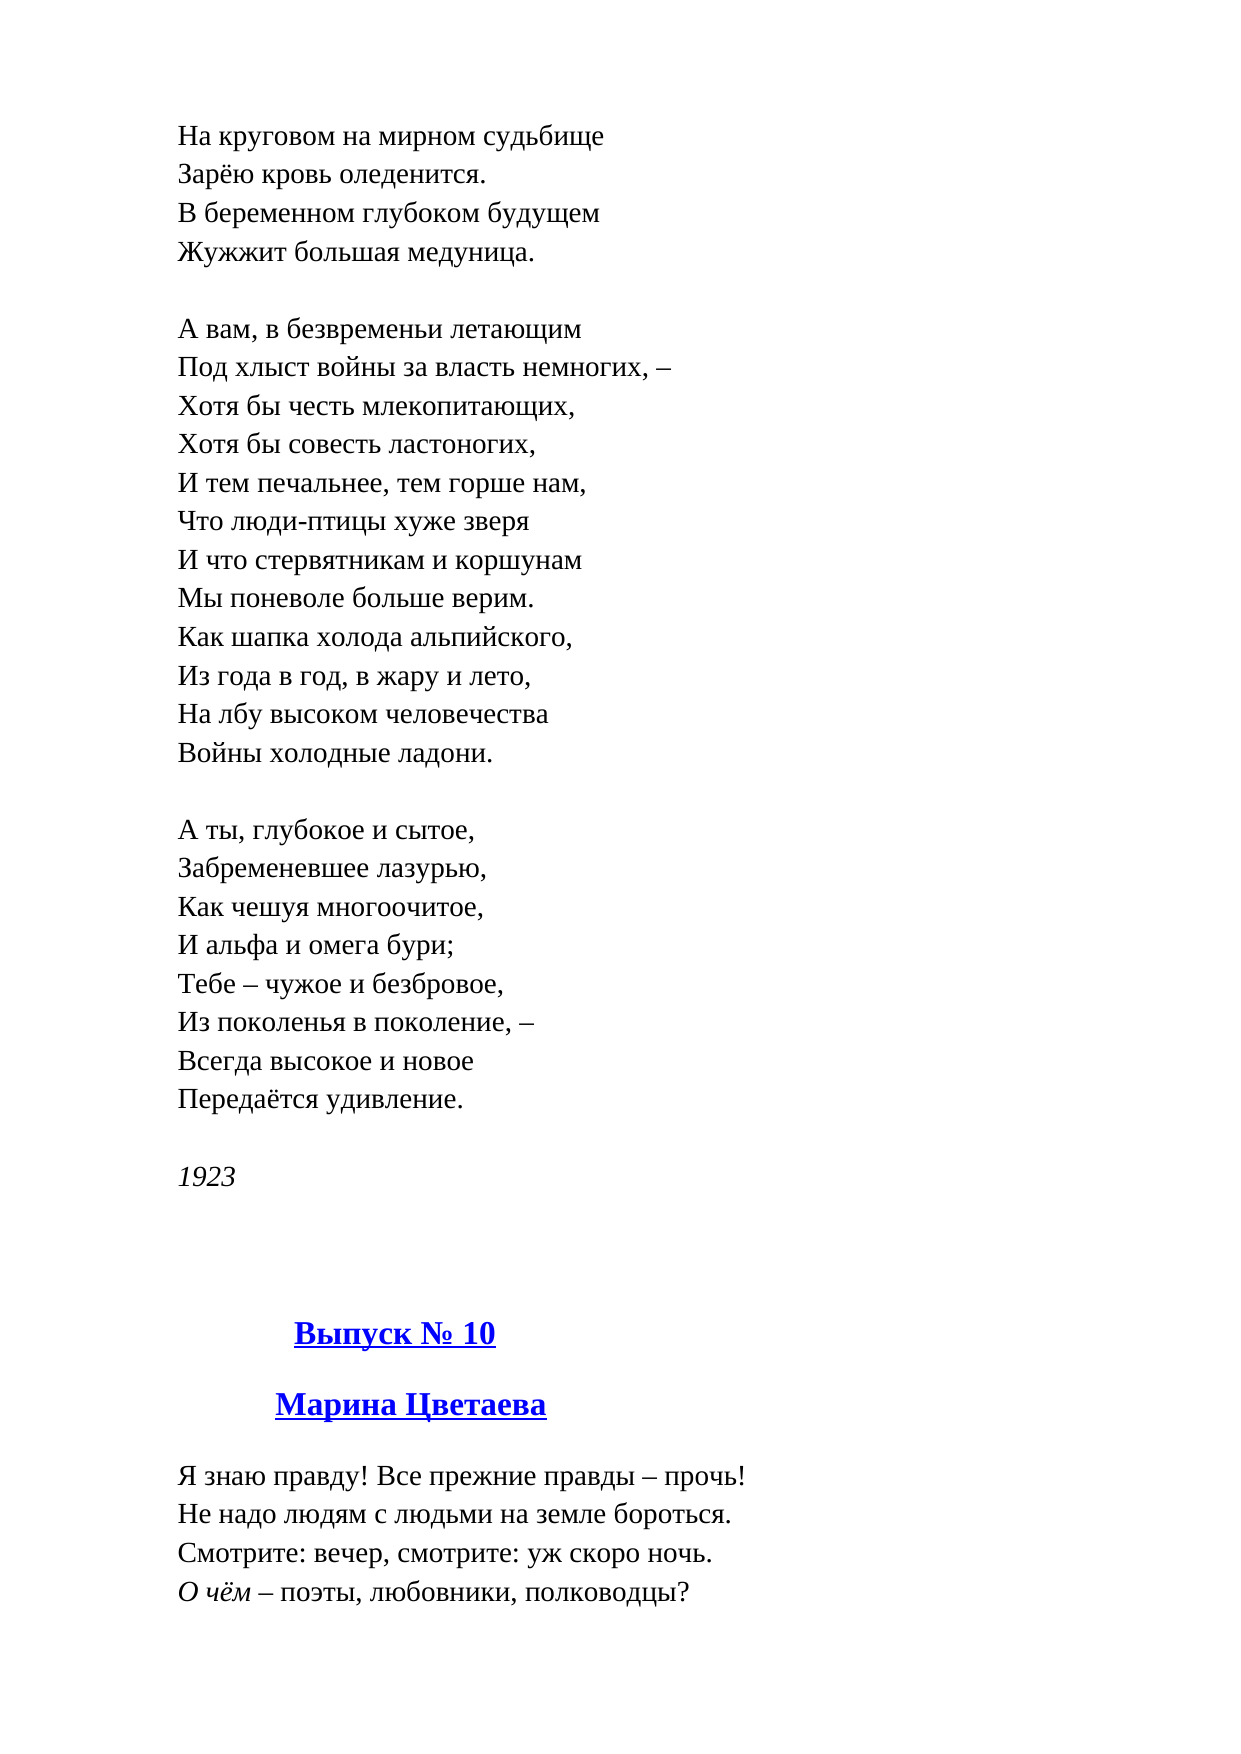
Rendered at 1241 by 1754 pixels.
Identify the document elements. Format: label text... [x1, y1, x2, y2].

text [177, 1429, 1152, 1607]
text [177, 118, 1152, 1192]
text Марина Цветаева [177, 1384, 1152, 1423]
text Выпуск № 10 [177, 1313, 1152, 1351]
